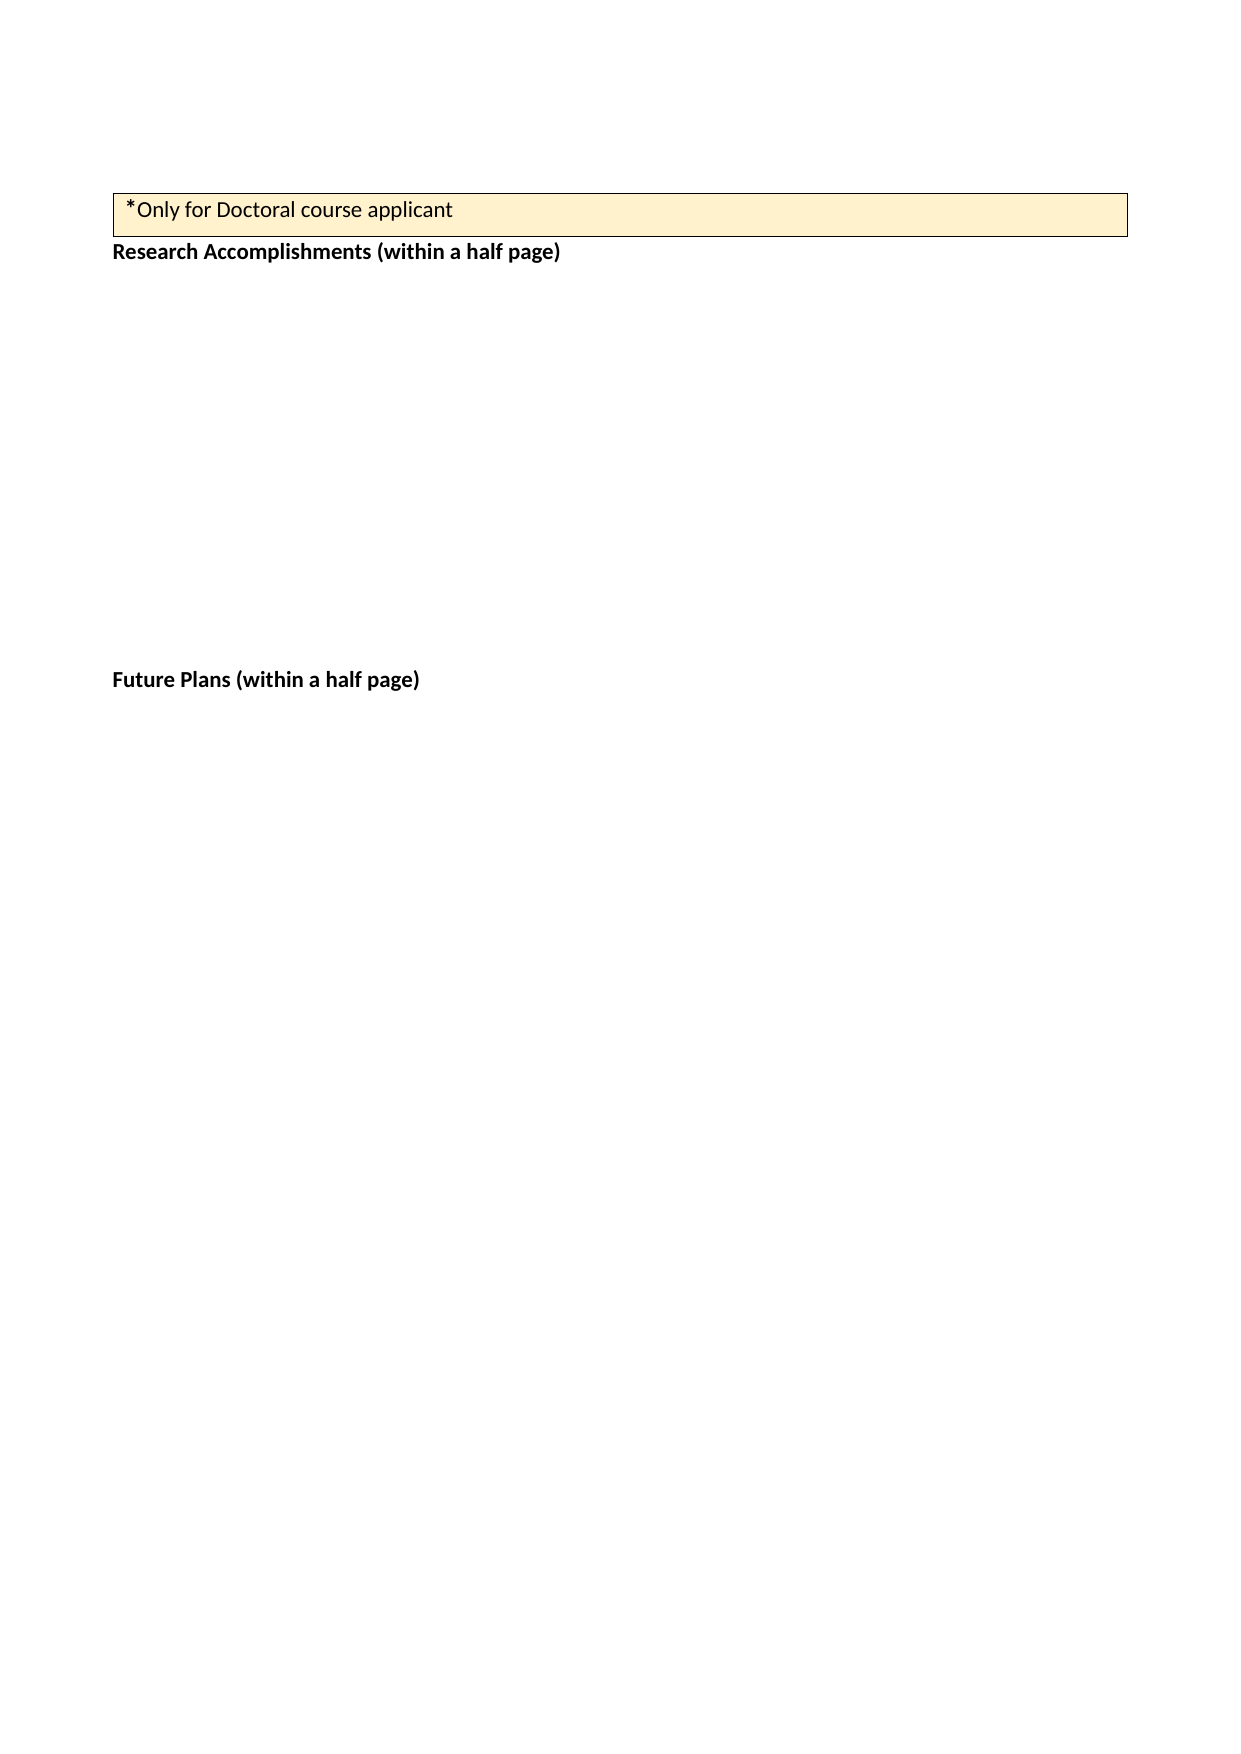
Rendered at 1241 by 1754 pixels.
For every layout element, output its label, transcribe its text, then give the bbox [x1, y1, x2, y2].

text Future Plans (within a half page) [112, 665, 1128, 693]
text Research Accomplishments (within a half page) [112, 237, 1128, 265]
table_header *Only for Doctoral course applicant [114, 194, 1127, 236]
